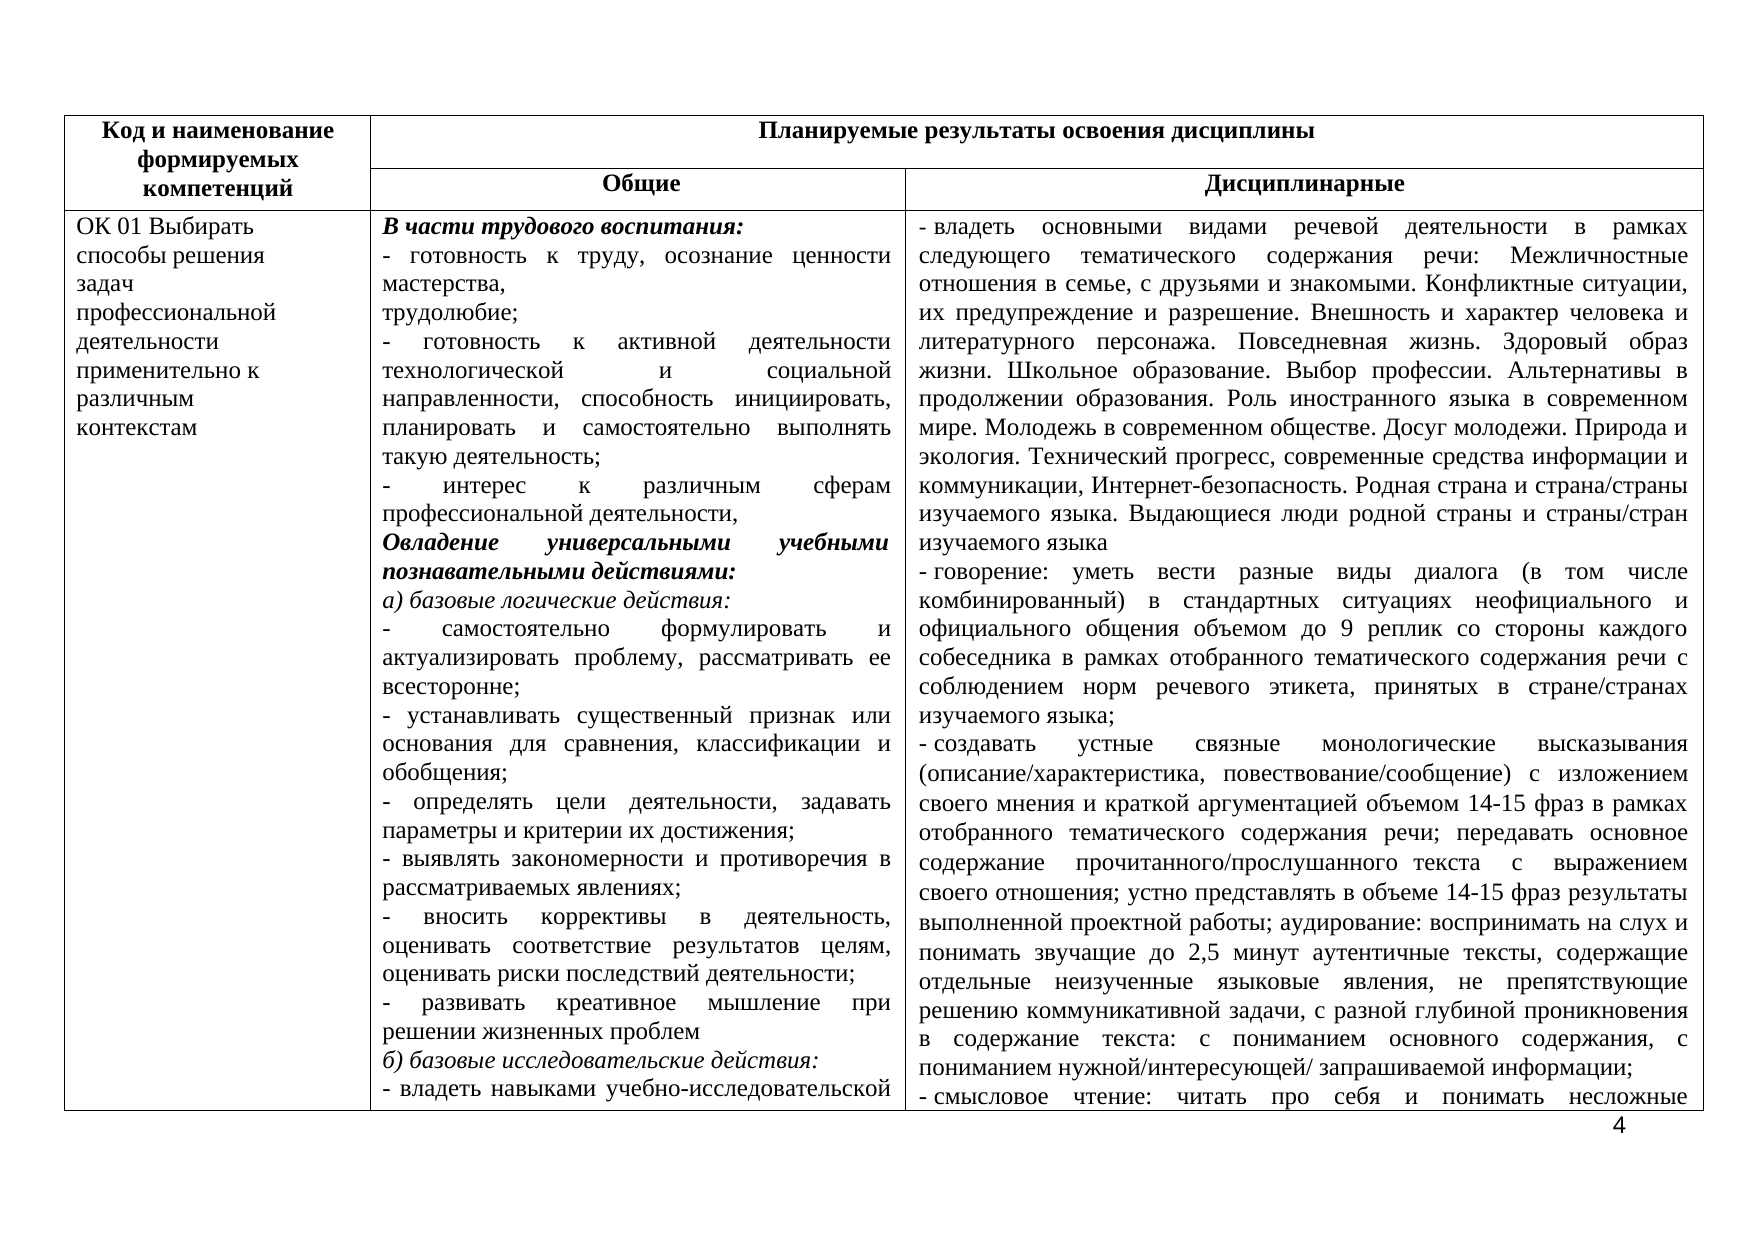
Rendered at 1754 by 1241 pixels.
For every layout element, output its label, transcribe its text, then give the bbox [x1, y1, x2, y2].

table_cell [65, 211, 370, 1110]
table_cell Дисциплинарные [906, 169, 1703, 210]
table_header Код и наименование формируемых компетенций [65, 116, 370, 210]
table_header Планируемые результаты освоения дисциплины [371, 116, 1703, 167]
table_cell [371, 211, 905, 1110]
table_cell Общие [371, 169, 905, 210]
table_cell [906, 211, 1703, 1110]
